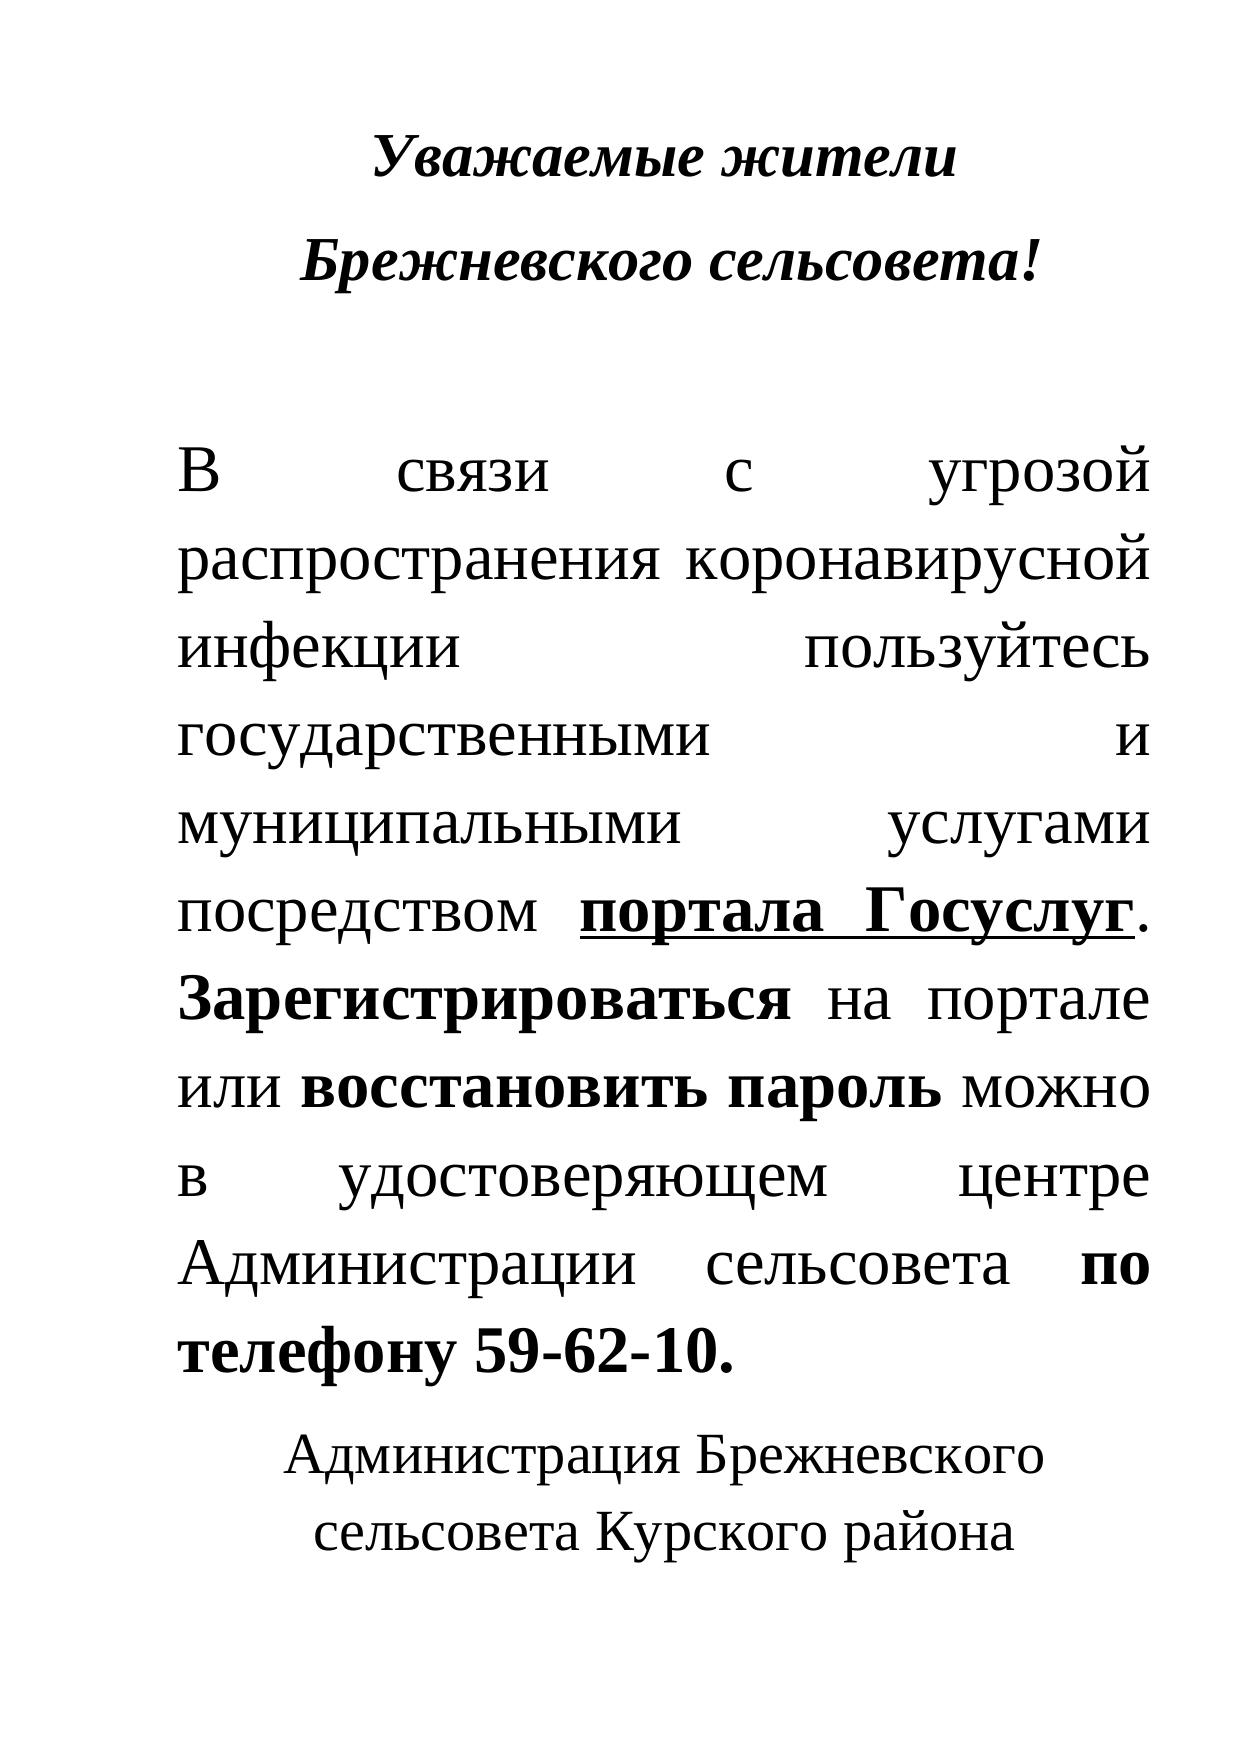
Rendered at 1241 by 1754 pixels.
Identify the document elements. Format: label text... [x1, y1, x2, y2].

text Брежневского сельсовета! [177, 222, 1152, 294]
text В связи с угрозой распространения коронавирусной инфекции пользуйтесь государственными и муниципальными услугами посредством портала Госуслуг. Зарегистрироваться на портале или восстановить пароль можно в удостоверяющем центре Администрации сельсовета по телефону 59-62-10. [177, 429, 1152, 1387]
text Уважаемые жители [177, 118, 1152, 190]
text Администрация Брежневского сельсовета Курского района [177, 1419, 1152, 1563]
